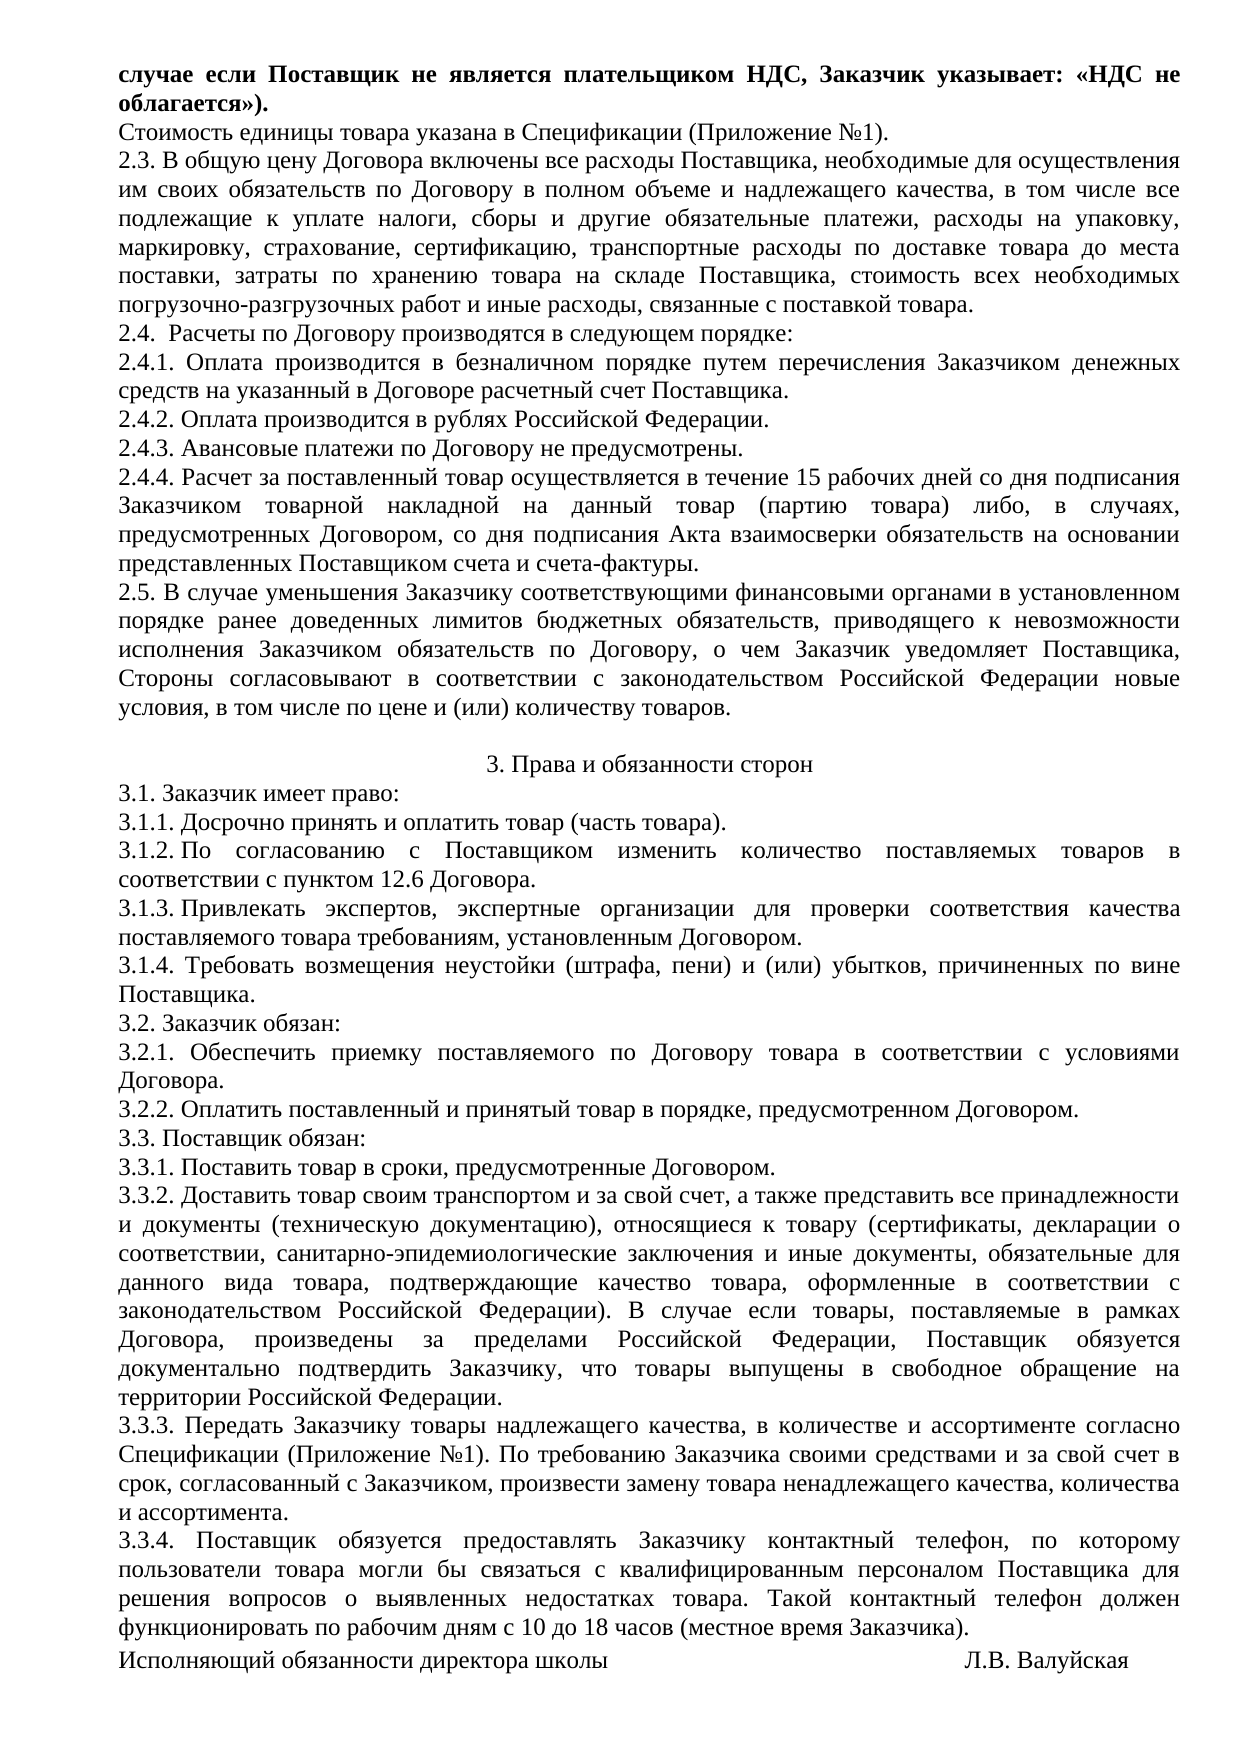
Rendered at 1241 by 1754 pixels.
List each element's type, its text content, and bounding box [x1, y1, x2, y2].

text 3.3.1. Поставить товар в сроки, предусмотренные Договором. [118, 1152, 1181, 1180]
text 3.2. Заказчик обязан: [118, 1008, 1181, 1037]
text 3.3.3. Передать Заказчику товары надлежащего качества, в количестве и ассортименте согласно Спецификации (Приложение №1). По требованию Заказчика своими средствами и за свой счет в срок, согласованный с Заказчиком, произвести замену товара ненадлежащего качества, количества и ассортимента. [118, 1410, 1181, 1525]
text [118, 59, 1181, 117]
text 3.1.4. Требовать возмещения неустойки (штрафа, пени) и (или) убытков, причиненных по вине Поставщика. [118, 950, 1181, 1008]
text 3.3.4. Поставщик обязуется предоставлять Заказчику контактный телефон, по которому пользователи товара могли бы связаться с квалифицированным персоналом Поставщика для решения вопросов о выявленных недостатках товара. Такой контактный телефон должен функционировать по рабочим дням с 10 до 18 часов (местное время Заказчика). [118, 1525, 1181, 1640]
text Стоимость единицы товара указана в Спецификации (Приложение №1). [118, 117, 1181, 145]
text 2.4. Расчеты по Договору производятся в следующем порядке: [118, 318, 1181, 347]
text 2.5. В случае уменьшения Заказчику соответствующими финансовыми органами в установленном порядке ранее доведенных лимитов бюджетных обязательств, приводящего к невозможности исполнения Заказчиком обязательств по Договору, о чем Заказчик уведомляет Поставщика, Стороны согласовывают в соответствии с законодательством Российской Федерации новые условия, в том числе по цене и (или) количеству товаров. [118, 577, 1181, 720]
text 2.4.2. Оплата производится в рублях Российской Федерации. [118, 404, 1181, 433]
text 2.4.4. Расчет за поставленный товар осуществляется в течение 15 рабочих дней со дня подписания Заказчиком товарной накладной на данный товар (партию товара) либо, в случаях, предусмотренных Договором, со дня подписания Акта взаимосверки обязательств на основании представленных Поставщиком счета и счета-фактуры. [118, 462, 1181, 577]
text 2.4.1. Оплата производится в безналичном порядке путем перечисления Заказчиком денежных средств на указанный в Договоре расчетный счет Поставщика. [118, 347, 1181, 404]
text 3.1.3. Привлекать экспертов, экспертные организации для проверки соответствия качества поставляемого товара требованиям, установленным Договором. [118, 893, 1181, 950]
text 2.3. В общую цену Договора включены все расходы Поставщика, необходимые для осуществления им своих обязательств по Договору в полном объеме и надлежащего качества, в том числе все подлежащие к уплате налоги, сборы и другие обязательные платежи, расходы на упаковку, маркировку, страхование, сертификацию, транспортные расходы по доставке товара до места поставки, затраты по хранению товара на складе Поставщика, стоимость всех необходимых погрузочно-разгрузочных работ и иные расходы, связанные с поставкой товара. [118, 145, 1181, 318]
text 3.1.2. По согласованию с Поставщиком изменить количество поставляемых товаров в соответствии с пунктом 12.6 Договора. [118, 835, 1181, 893]
text 2.4.3. Авансовые платежи по Договору не предусмотрены. [118, 433, 1181, 462]
text 3.2.1. Обеспечить приемку поставляемого по Договору товара в соответствии с условиями Договора. [118, 1037, 1181, 1094]
text 3. Права и обязанности сторон [118, 749, 1181, 778]
text 3.3.2. Доставить товар своим транспортом и за свой счет, а также представить все принадлежности и документы (техническую документацию), относящиеся к товару (сертификаты, декларации о соответствии, санитарно-эпидемиологические заключения и иные документы, обязательные для данного вида товара, подтверждающие качество товара, оформленные в соответствии с законодательством Российской Федерации). В случае если товары, поставляемые в рамках Договора, произведены за пределами Российской Федерации, Поставщик обязуется документально подтвердить Заказчику, что товары выпущены в свободное обращение на территории Российской Федерации. [118, 1180, 1181, 1410]
text 3.2.2. Оплатить поставленный и принятый товар в порядке, предусмотренном Договором. [118, 1094, 1181, 1123]
text 3.1. Заказчик имеет право: [118, 778, 1181, 807]
text 3.3. Поставщик обязан: [118, 1123, 1181, 1152]
text 3.1.1. Досрочно принять и оплатить товар (часть товара). [118, 807, 1181, 835]
